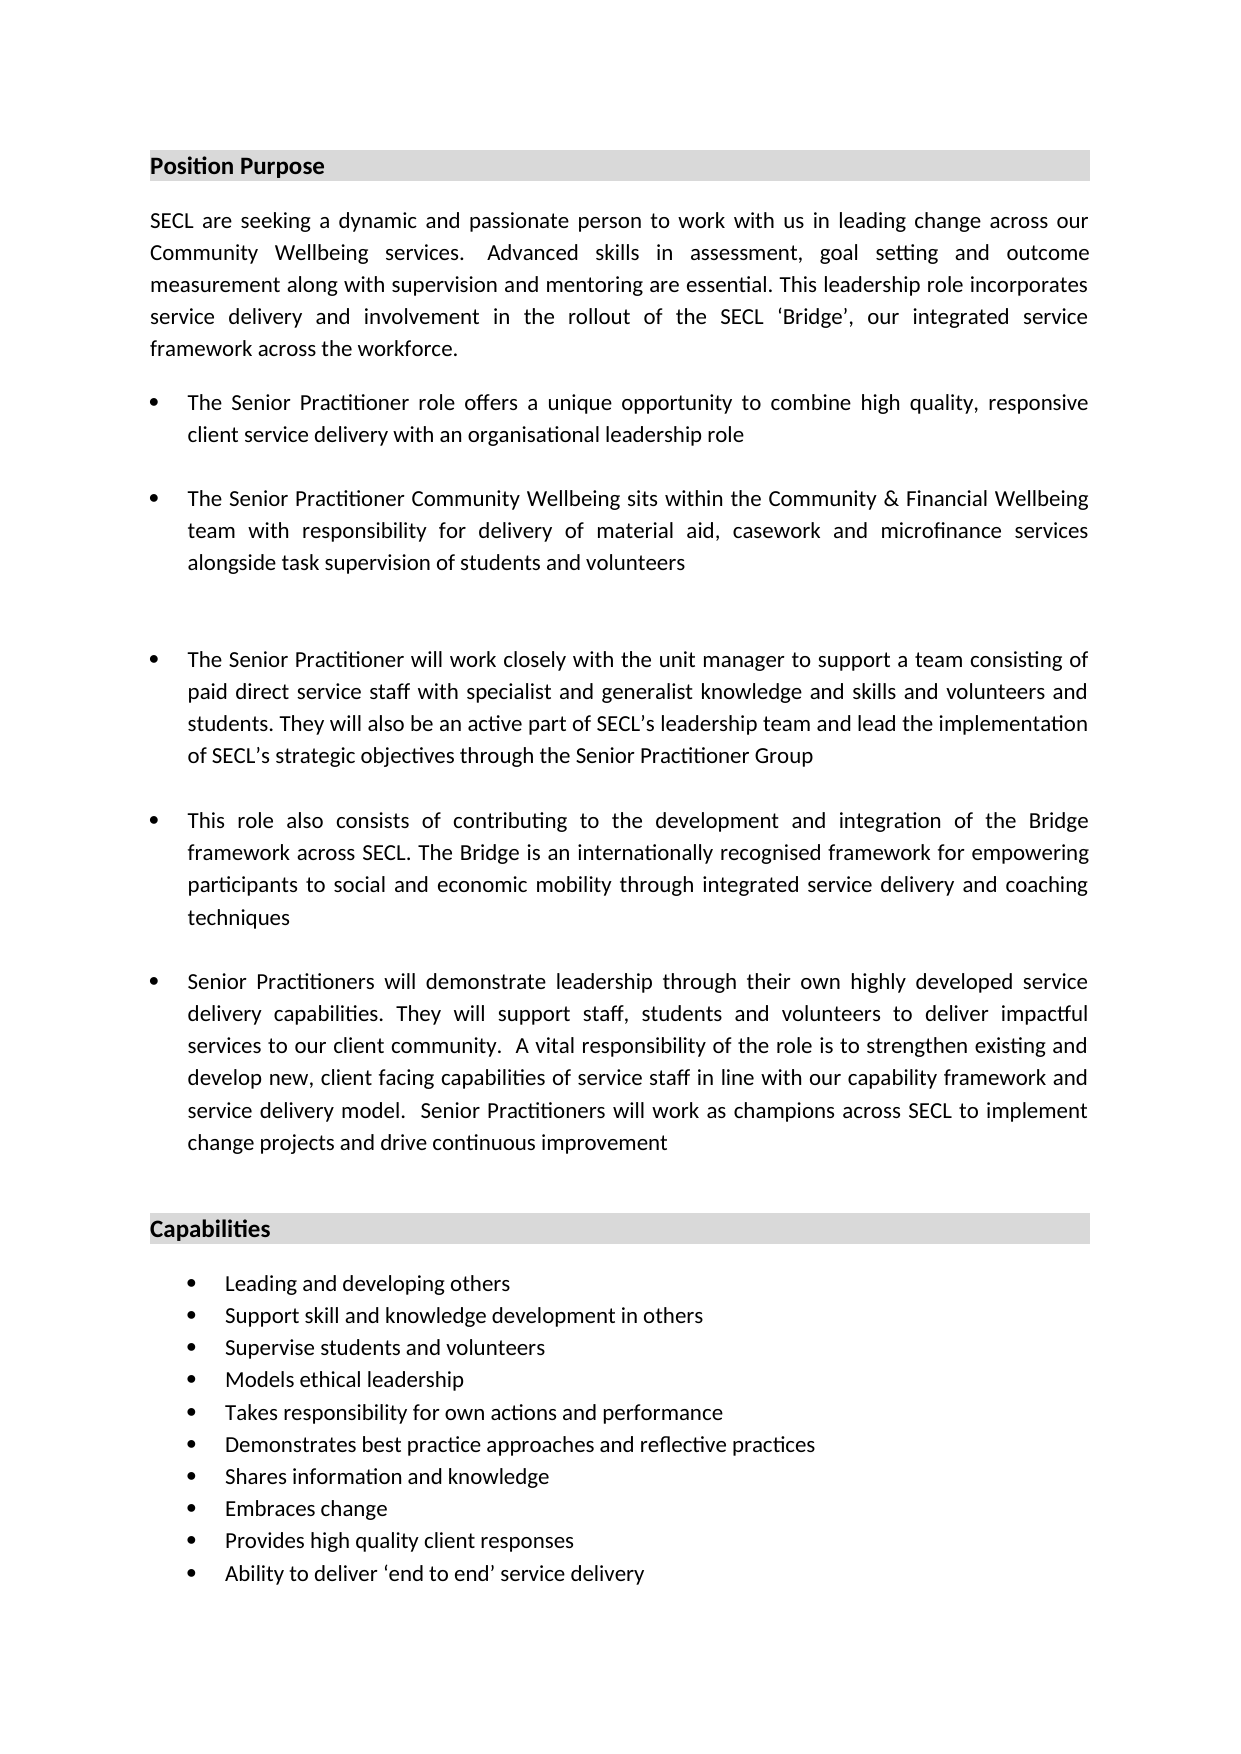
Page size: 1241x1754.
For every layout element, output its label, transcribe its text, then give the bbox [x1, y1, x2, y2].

list The Senior Practitioner Community Wellbeing sits within the Community & Financial Wellbeing team with responsibility for delivery of material aid, casework and microfinance services alongside task supervision of students and volunteers [150, 484, 1090, 577]
list This role also consists of contributing to the development and integration of the Bridge framework across SECL. The Bridge is an internationally recognised framework for empowering participants to social and economic mobility through integrated service delivery and coaching techniques [150, 806, 1090, 931]
list Position Purpose [150, 150, 1090, 181]
list Senior Practitioners will demonstrate leadership through their own highly developed service delivery capabilities. They will support staff, students and volunteers to deliver impactful services to our client community. A vital responsibility of the role is to strengthen existing and develop new, client facing capabilities of service staff in line with our capability framework and service delivery model. Senior Practitioners will work as champions across SECL to implement change projects and drive continuous improvement [150, 967, 1090, 1156]
text Capabilities [150, 1213, 1090, 1244]
text SECL are seeking a dynamic and passionate person to work with us in leading change across our Community Wellbeing services. Advanced skills in assessment, goal setting and outcome measurement along with supervision and mentoring are essential. This leadership role incorporates service delivery and involvement in the rollout of the SECL ‘Bridge’, our integrated service framework across the workforce. [150, 206, 1090, 363]
list The Senior Practitioner will work closely with the unit manager to support a team consisting of paid direct service staff with specialist and generalist knowledge and skills and volunteers and students. They will also be an active part of SECL’s leadership team and lead the implementation of SECL’s strategic objectives through the Senior Practitioner Group [150, 645, 1090, 770]
list Takes responsibility for own actions and performance [187, 1398, 1090, 1426]
list Shares information and knowledge [187, 1462, 1090, 1490]
list Supervise students and volunteers [187, 1333, 1090, 1361]
list Support skill and knowledge development in others [187, 1301, 1090, 1329]
list Models ethical leadership [187, 1366, 1090, 1393]
list Ability to deliver ‘end to end’ service delivery [187, 1559, 1090, 1587]
list Leading and developing others [187, 1269, 1090, 1297]
list Embraces change [187, 1494, 1090, 1522]
list The Senior Practitioner role offers a unique opportunity to combine high quality, responsive client service delivery with an organisational leadership role [150, 388, 1090, 448]
list Provides high quality client responses [187, 1526, 1090, 1554]
list Demonstrates best practice approaches and reflective practices [187, 1430, 1090, 1458]
